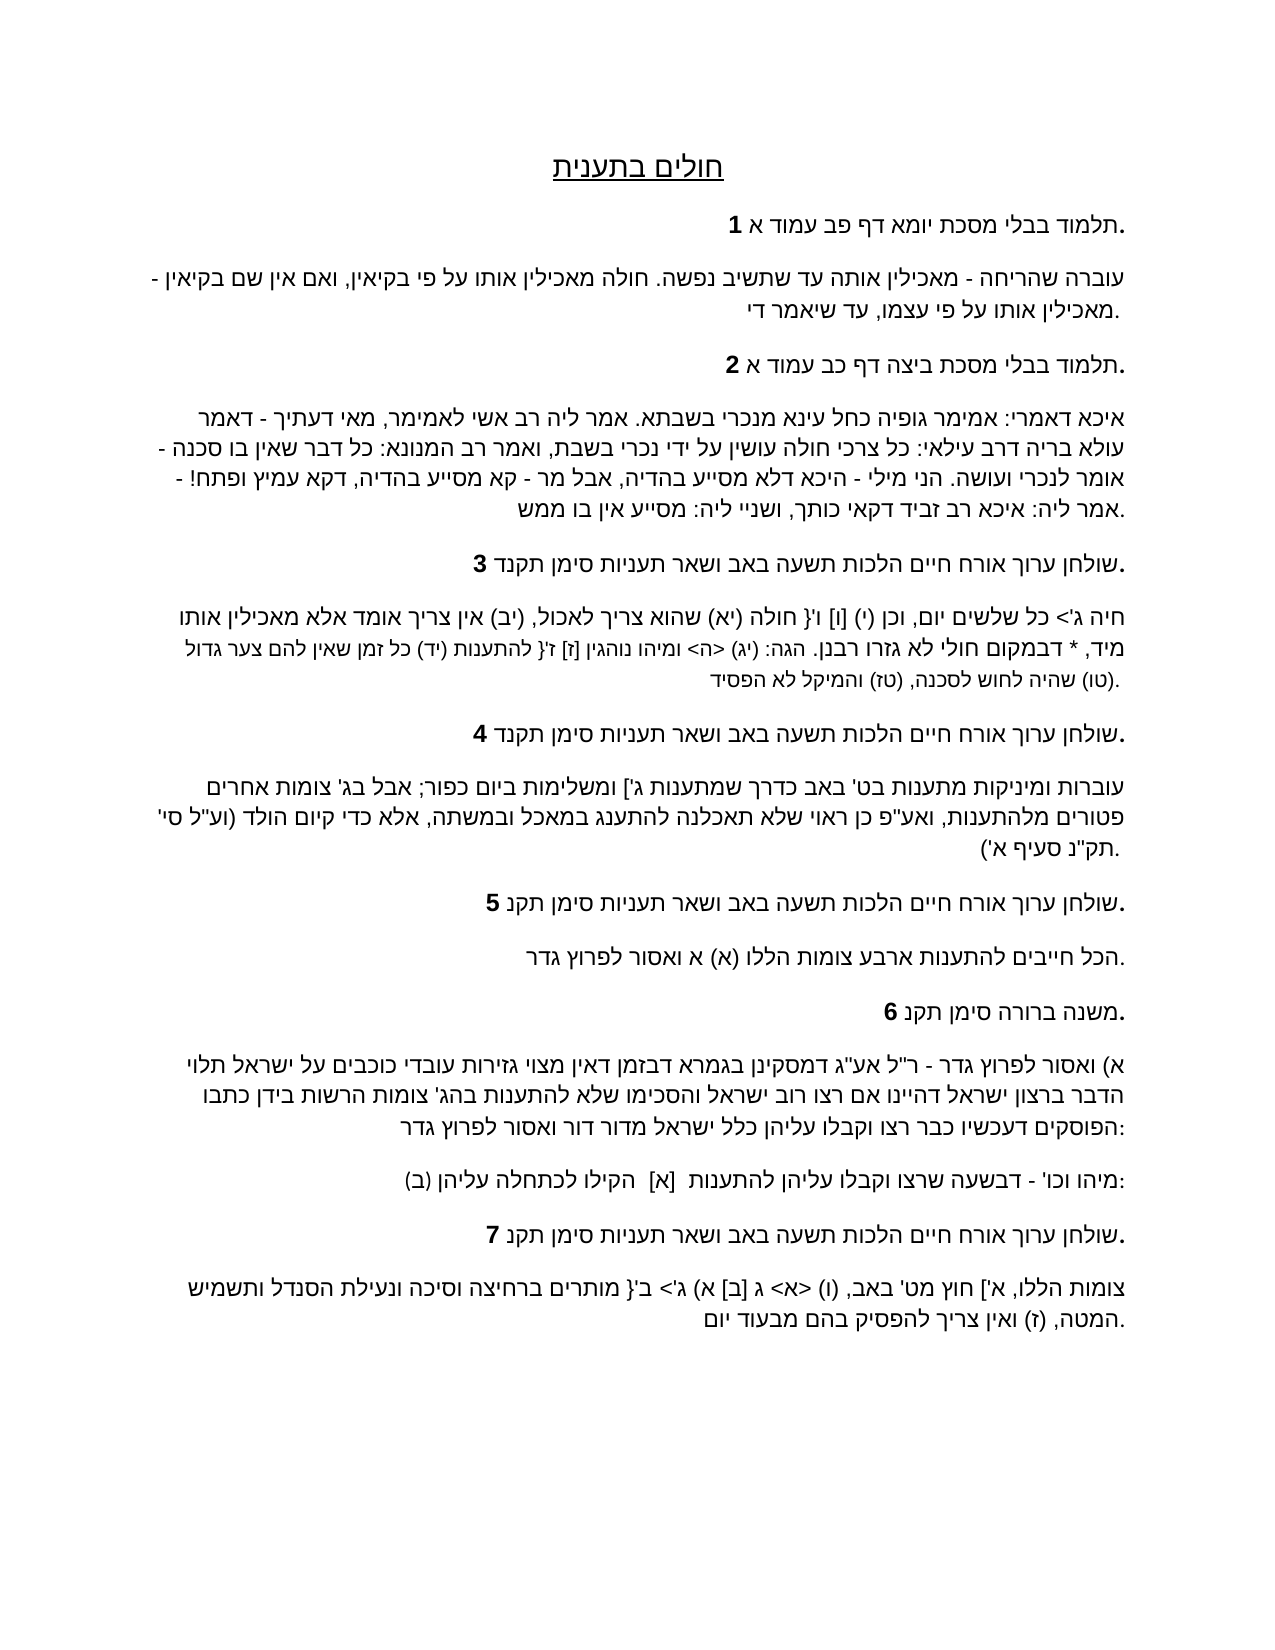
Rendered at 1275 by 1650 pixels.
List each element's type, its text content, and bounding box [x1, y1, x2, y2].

text הכל חייבים להתענות ארבע צומות הללו (א) א ואסור לפרוץ גדר. [150, 943, 1125, 971]
text חיה ג'> כל שלשים יום, וכן (י) [ו] ו'{ חולה (יא) שהוא צריך לאכול, (יב) אין צריך אומד אלא מאכילין אותו מיד, * דבמקום חולי לא גזרו רבנן. הגה: (יג) <ה> ומיהו נוהגין [ז] ז'{ להתענות (יד) כל זמן שאין להם צער גדול (טו) שהיה לחוש לסכנה, (טז) והמיקל לא הפסיד. [150, 604, 1125, 693]
text צומות הללו, א'] חוץ מט' באב, (ו) <א> ג [ב] א) ג'> ב'{ מותרים ברחיצה וסיכה ונעילת הסנדל ותשמיש המטה, (ז) ואין צריך להפסיק בהם מבעוד יום. [150, 1274, 1125, 1333]
text (ב) מיהו וכו' - דבשעה שרצו וקבלו עליהן להתענות [א] הקילו לכתחלה עליהן: [150, 1166, 1125, 1194]
text תלמוד בבלי מסכת ביצה דף כב עמוד א 2. [150, 349, 1125, 379]
text משנה ברורה סימן תקנ 6. [150, 996, 1125, 1027]
text חולים בתענית [150, 150, 1125, 183]
text עוברה שהריחה - מאכילין אותה עד שתשיב נפשה. חולה מאכילין אותו על פי בקיאין, ואם אין שם בקיאין - מאכילין אותו על פי עצמו, עד שיאמר די. [150, 265, 1125, 324]
text איכא דאמרי: אמימר גופיה כחל עינא מנכרי בשבתא. אמר ליה רב אשי לאמימר, מאי דעתיך - דאמר עולא בריה דרב עילאי: כל צרכי חולה עושין על ידי נכרי בשבת, ואמר רב המנונא: כל דבר שאין בו סכנה - אומר לנכרי ועושה. הני מילי - היכא דלא מסייע בהדיה, אבל מר - קא מסייע בהדיה, דקא עמיץ ופתח! - אמר ליה: איכא רב זביד דקאי כותך, ושניי ליה: מסייע אין בו ממש. [150, 404, 1125, 523]
text תלמוד בבלי מסכת יומא דף פב עמוד א 1. [150, 209, 1125, 240]
text שולחן ערוך אורח חיים הלכות תשעה באב ושאר תעניות סימן תקנד 3. [150, 548, 1125, 579]
text עוברות ומיניקות מתענות בט' באב כדרך שמתענות ג'] ומשלימות ביום כפור; אבל בג' צומות אחרים פטורים מלהתענות, ואע"פ כן ראוי שלא תאכלנה להתענג במאכל ובמשתה, אלא כדי קיום הולד (וע"ל סי' תק"נ סעיף א'). [150, 773, 1125, 862]
text שולחן ערוך אורח חיים הלכות תשעה באב ושאר תעניות סימן תקנד 4. [150, 718, 1125, 748]
text שולחן ערוך אורח חיים הלכות תשעה באב ושאר תעניות סימן תקנ 5. [150, 887, 1125, 918]
text שולחן ערוך אורח חיים הלכות תשעה באב ושאר תעניות סימן תקנ 7. [150, 1219, 1125, 1249]
text א) ואסור לפרוץ גדר - ר"ל אע"ג דמסקינן בגמרא דבזמן דאין מצוי גזירות עובדי כוכבים על ישראל תלוי הדבר ברצון ישראל דהיינו אם רצו רוב ישראל והסכימו שלא להתענות בהג' צומות הרשות בידן כתבו הפוסקים דעכשיו כבר רצו וקבלו עליהן כלל ישראל מדור דור ואסור לפרוץ גדר: [150, 1052, 1125, 1141]
